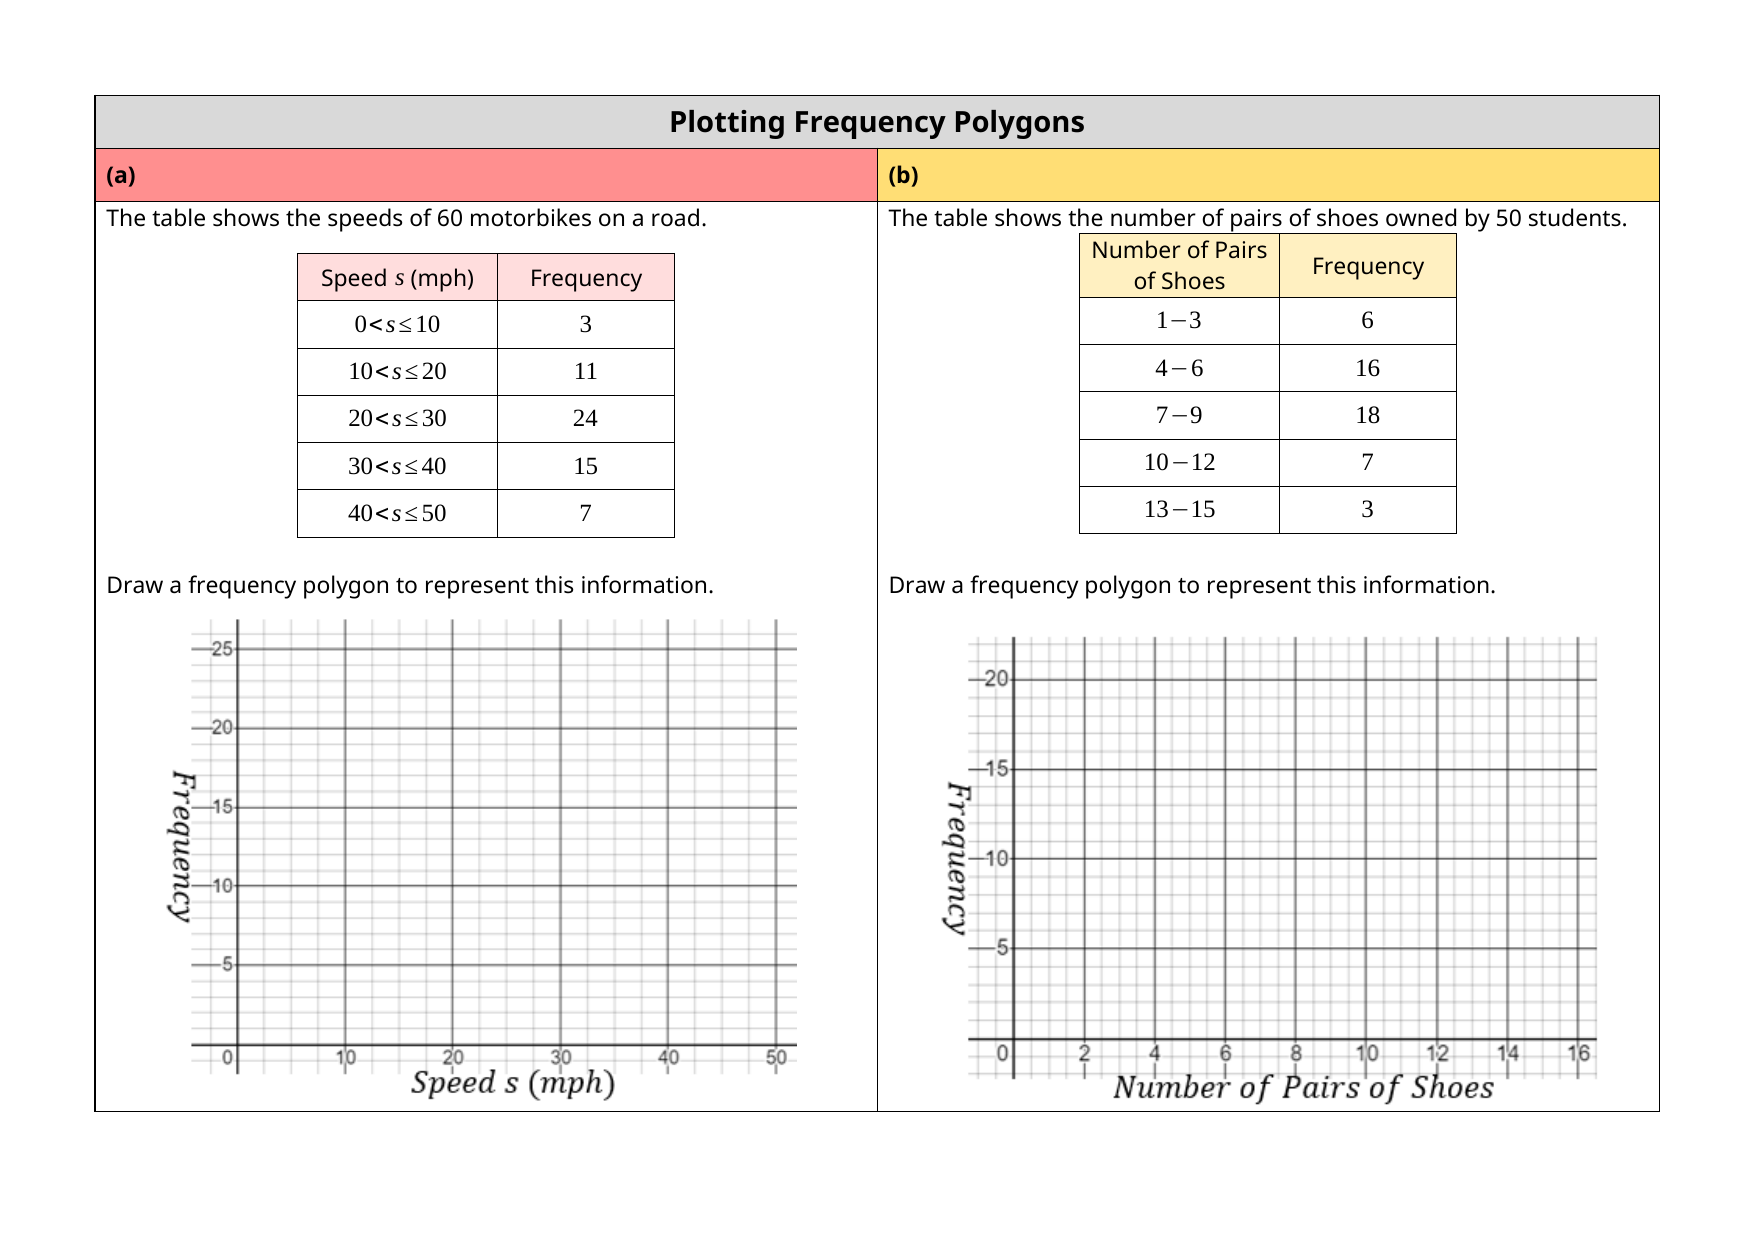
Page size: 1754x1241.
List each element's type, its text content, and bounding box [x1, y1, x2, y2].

table_cell (a) [96, 149, 877, 201]
picture [156, 615, 796, 1102]
table_cell Draw a frequency polygon to represent this information. [96, 538, 877, 1111]
table_header Plotting Frequency Polygons [96, 96, 1659, 148]
table_cell Draw a frequency polygon to represent this information. [878, 538, 1659, 1111]
picture [931, 631, 1605, 1106]
table_cell The table shows the speeds of 60 motorbikes on a road. [96, 202, 877, 538]
table_cell The table shows the number of pairs of shoes owned by 50 students. [878, 202, 1659, 538]
table_cell (b) [878, 149, 1659, 201]
